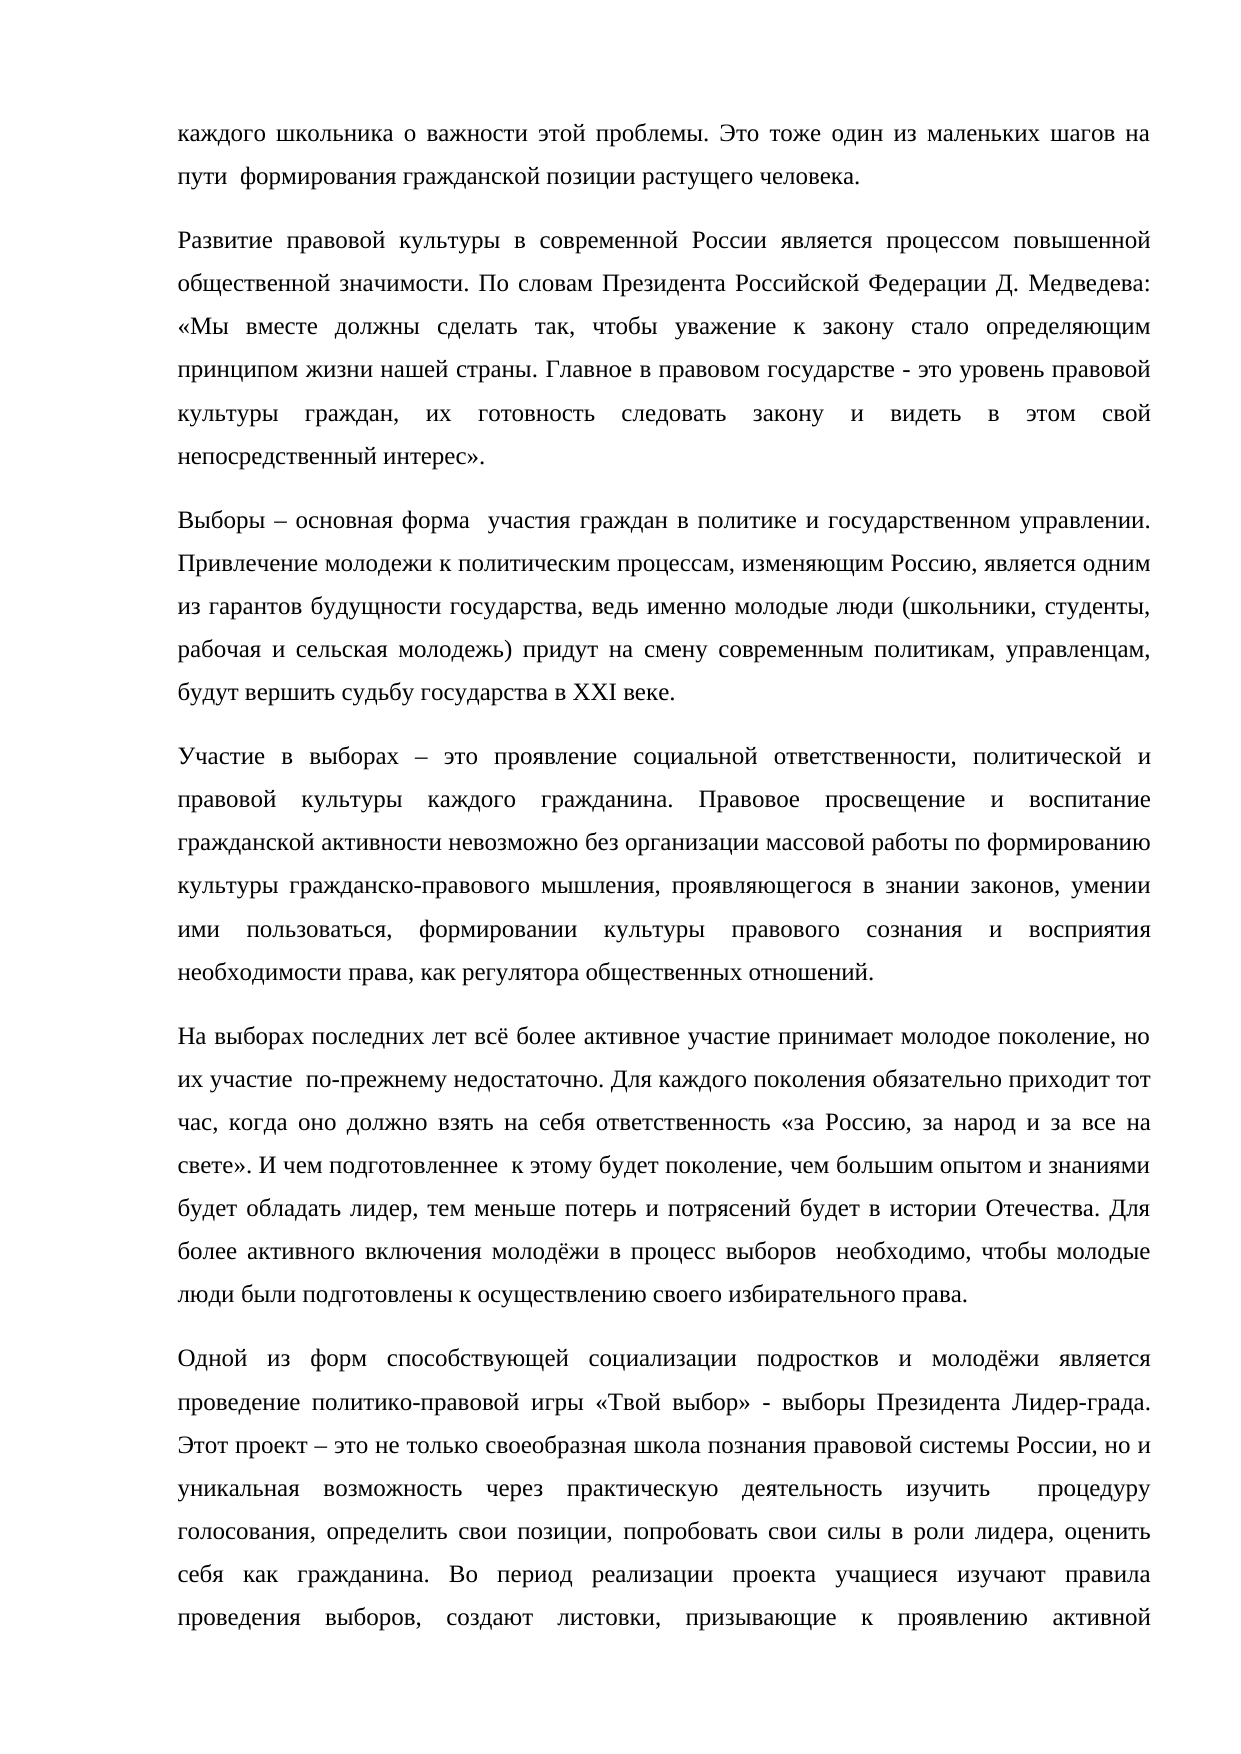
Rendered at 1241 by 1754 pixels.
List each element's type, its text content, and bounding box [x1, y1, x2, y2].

text Участие в выборах – это проявление социальной ответственности, политической и правовой культуры каждого гражданина. Правовое просвещение и воспитание гражданской активности невозможно без организации массовой работы по формированию культуры гражданско-правового мышления, проявляющегося в знании законов, умении ими пользоваться, формировании культуры правового сознания и восприятия необходимости права, как регулятора общественных отношений. [177, 741, 1152, 986]
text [177, 118, 1152, 190]
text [177, 1343, 1152, 1631]
text Выборы – основная форма участия граждан в политике и государственном управлении. Привлечение молодежи к политическим процессам, изменяющим Россию, является одним из гарантов будущности государства, ведь именно молодые люди (школьники, студенты, рабочая и сельская молодежь) придут на смену современным политикам, управленцам, будут вершить судьбу государства в XXI веке. [177, 505, 1152, 706]
text Развитие правовой культуры в современной России является процессом повышенной общественной значимости. По словам Президента Российской Федерации Д. Медведева: «Мы вместе должны сделать так, чтобы уважение к закону стало определяющим принципом жизни нашей страны. Главное в правовом государстве - это уровень правовой культуры граждан, их готовность следовать закону и видеть в этом свой непосредственный интерес». [177, 225, 1152, 469]
text На выборах последних лет всё более активное участие принимает молодое поколение, но их участие по-прежнему недостаточно. Для каждого поколения обязательно приходит тот час, когда оно должно взять на себя ответственность «за Россию, за народ и за все на свете». И чем подготовленнее к этому будет поколение, чем большим опытом и знаниями будет обладать лидер, тем меньше потерь и потрясений будет в истории Отечества. Для более активного включения молодёжи в процесс выборов необходимо, чтобы молодые люди были подготовлены к осуществлению своего избирательного права. [177, 1021, 1152, 1308]
